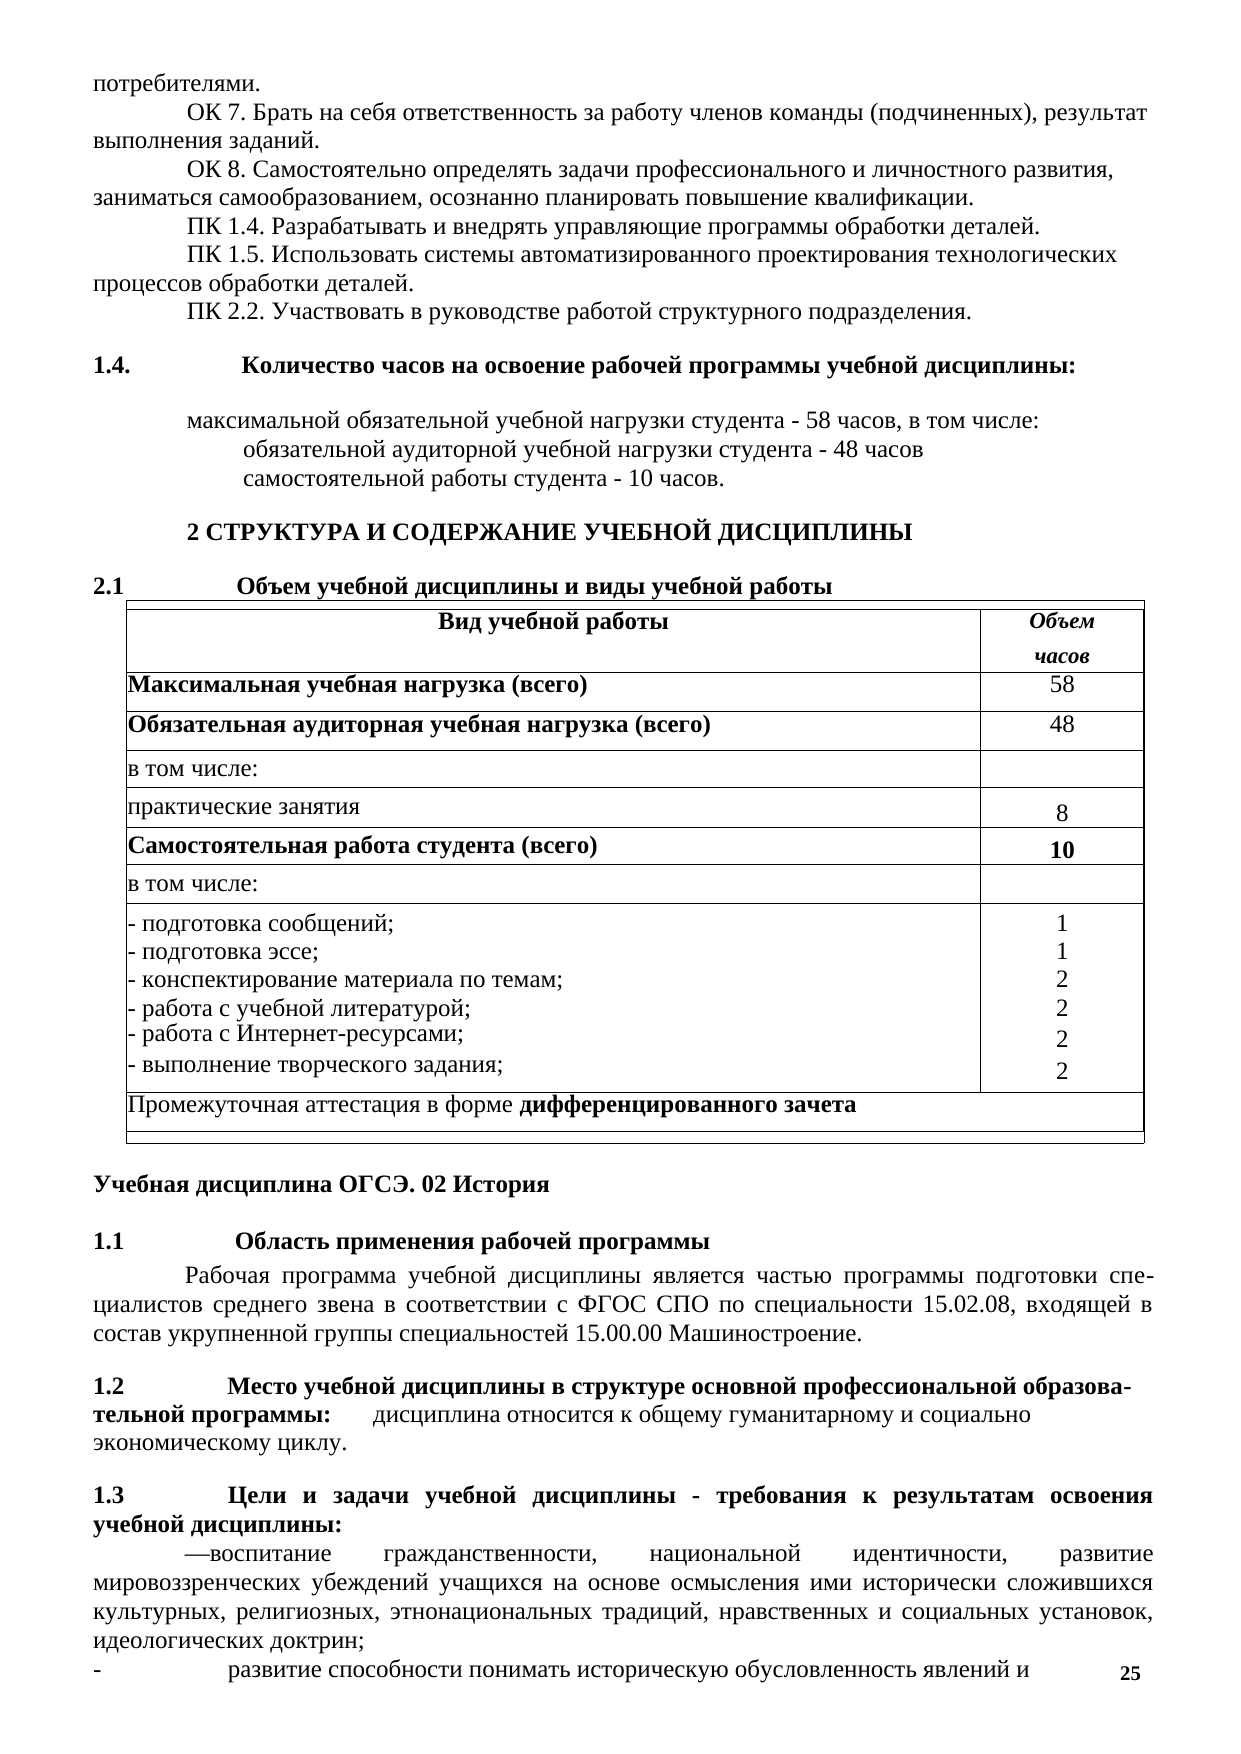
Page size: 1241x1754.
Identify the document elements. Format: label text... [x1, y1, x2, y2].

table_cell - подготовка сообщений; [127, 904, 980, 936]
text ОК 7. Брать на себя ответственность за работу членов команды (подчиненных), результат выполнения заданий. [93, 97, 1177, 154]
list Место учебной дисциплины в структуре основной профессиональной образовательной программы: дисциплина относится к общему гуманитарному и социально [93, 1372, 1177, 1428]
text —воспитание гражданственности, национальной идентичности, развитие мировоззренческих убеждений учащихся на основе осмысления ими исторически сложившихся культурных, религиозных, этнонациональных традиций, нравственных и социальных установок, идеологических доктрин; [93, 1538, 1154, 1654]
table_cell в том числе: [127, 865, 980, 902]
table_cell практические занятия [127, 788, 980, 827]
table_cell 1 [981, 904, 1143, 936]
table_cell Максимальная учебная нагрузка (всего) [127, 673, 980, 711]
table_header Вид учебной работы [127, 610, 980, 672]
text экономическому циклу. [93, 1428, 1177, 1456]
text ОК 8. Самостоятельно определять задачи профессионального и личностного развития, заниматься самообразованием, осознанно планировать повышение квалификации. [93, 154, 1177, 211]
table_cell [981, 865, 1143, 902]
list Цели и задачи учебной дисциплины - требования к результатам освоения учебной дисциплины: [93, 1481, 1154, 1538]
text ПК 2.2. Участвовать в руководстве работой структурного подразделения. [187, 297, 1177, 325]
table_cell 1 [981, 936, 1143, 964]
table_cell Самостоятельная работа студента (всего) [127, 828, 980, 863]
table_cell Промежуточная аттестация в форме дифференцированного зачета [127, 1093, 1143, 1131]
table_cell 48 [981, 712, 1143, 750]
list Количество часов на освоение рабочей программы учебной дисциплины: [93, 353, 1177, 378]
table_cell - работа с учебной литературой; [127, 992, 980, 1021]
table_cell 2 [981, 1021, 1143, 1052]
table_cell 2 [981, 1052, 1143, 1092]
table_cell - работа с Интернет-ресурсами; [127, 1021, 980, 1052]
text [93, 68, 1177, 97]
table_cell - подготовка эссе; [127, 936, 980, 964]
table_cell Обязательная аудиторная учебная нагрузка (всего) [127, 712, 980, 750]
list развитие способности понимать историческую обусловленность явлений и [93, 1654, 1177, 1683]
text максимальной обязательной учебной нагрузки студента - 58 часов, в том числе: обязательной аудиторной учебной нагрузки студента - 48 часов самостоятельной работы студента - 10 часов. [187, 405, 1098, 492]
list Объем учебной дисциплины и виды учебной работы [93, 574, 1177, 599]
table_cell 2 [981, 965, 1143, 992]
list Область применения рабочей программы [93, 1204, 1177, 1261]
table_cell [981, 751, 1143, 787]
table_cell в том числе: [127, 751, 980, 787]
table_cell 10 [981, 828, 1143, 863]
table_cell - выполнение творческого задания; [127, 1052, 980, 1092]
text ПК 1.5. Использовать системы автоматизированного проектирования технологических процессов обработки деталей. [93, 240, 1177, 297]
text 2 СТРУКТУРА И СОДЕРЖАНИЕ УЧЕБНОЙ ДИСЦИПЛИНЫ [187, 520, 1177, 545]
table_cell - конспектирование материала по темам; [127, 965, 980, 992]
text ПК 1.4. Разрабатывать и внедрять управляющие программы обработки деталей. [187, 211, 1177, 240]
table_header Объем часов [981, 610, 1143, 672]
table_cell 2 [981, 992, 1143, 1021]
table_cell 58 [981, 673, 1143, 711]
table_cell 8 [981, 788, 1143, 827]
text Рабочая программа учебной дисциплины является частью программы подготовки специалистов среднего звена в соответствии с ФГОС СПО по специальности 15.02.08, входящей в состав укрупненной группы специальностей 15.00.00 Машиностроение. [93, 1261, 1154, 1347]
text Учебная дисциплина ОГСЭ. 02 История [93, 1146, 1177, 1204]
